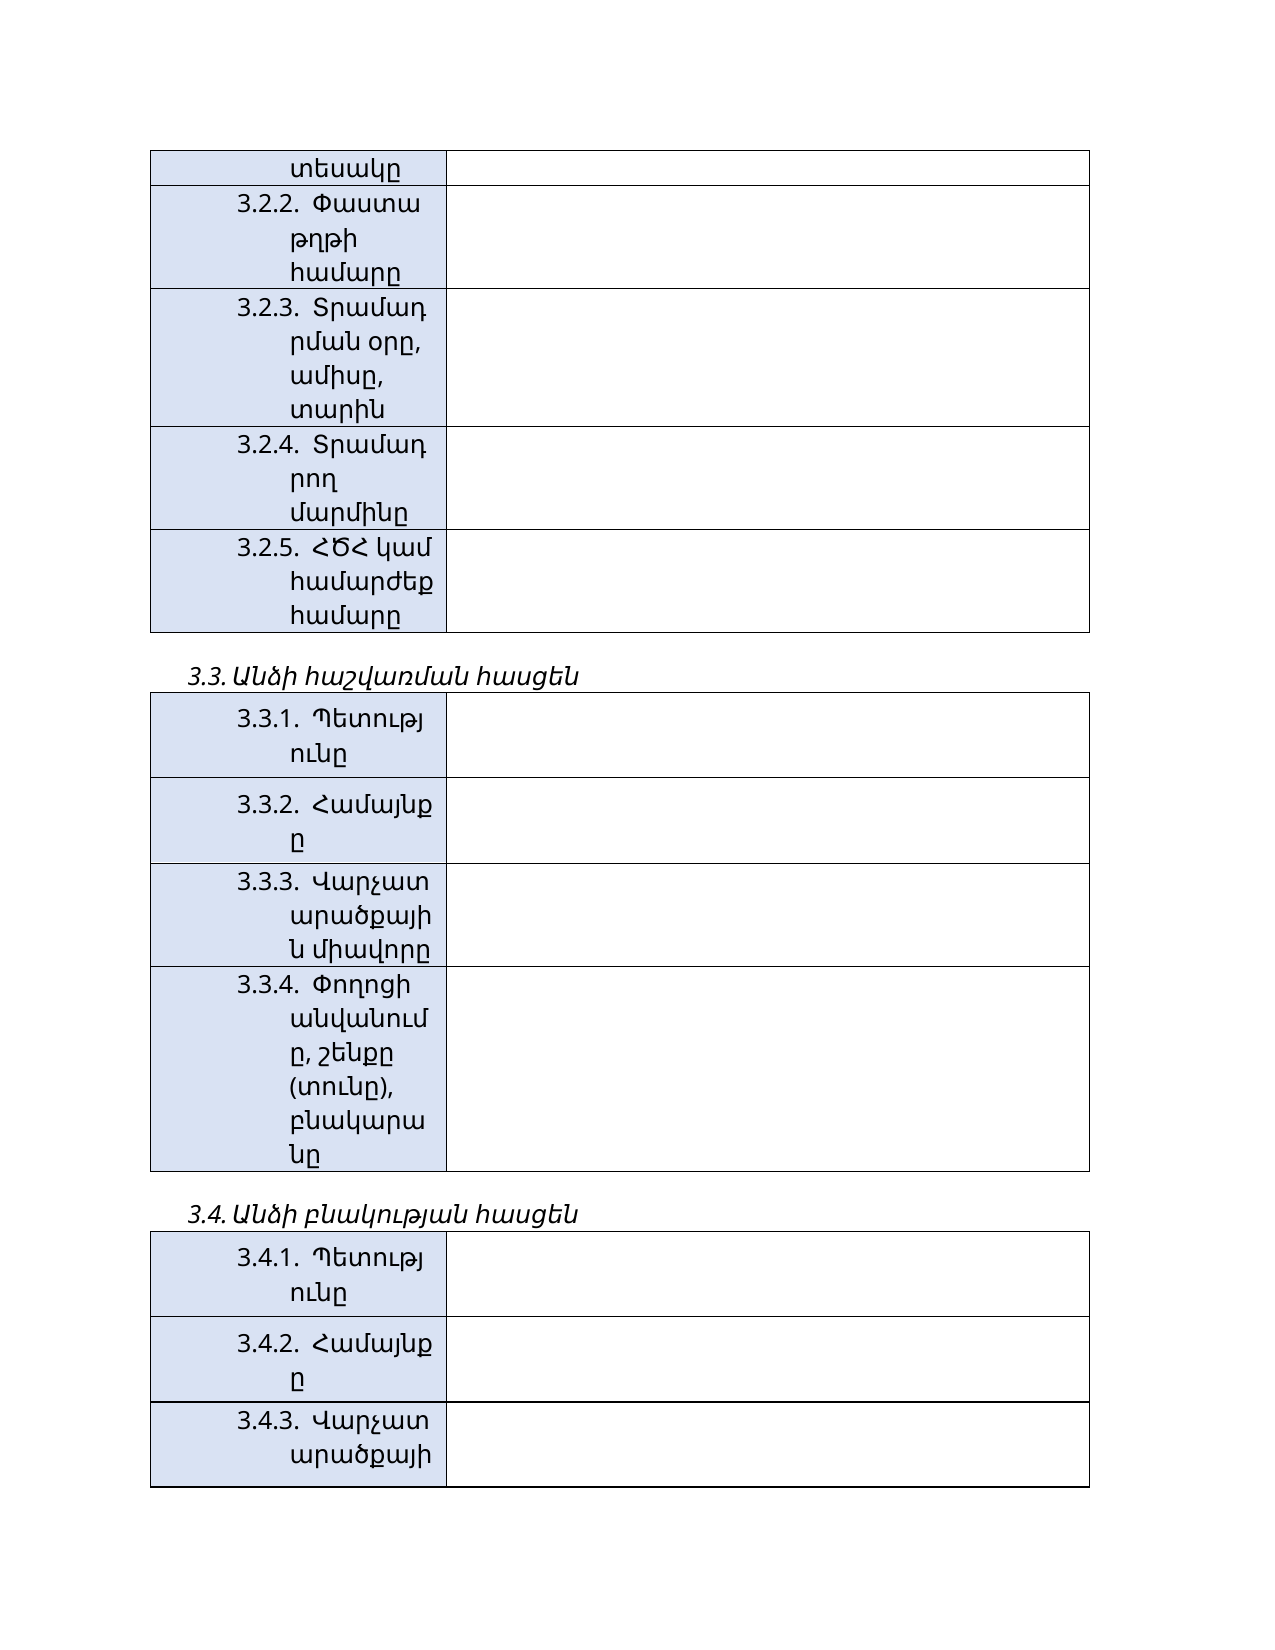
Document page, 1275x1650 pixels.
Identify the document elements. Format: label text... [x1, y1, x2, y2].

table_cell Տրամադրման օրը, ամիսը, տարին [151, 289, 446, 426]
list Անձի բնակության հասցեն [187, 1197, 1125, 1231]
table_cell Համայնքը [151, 1317, 446, 1401]
table_header [447, 693, 1089, 777]
table_header [447, 151, 1089, 185]
table_cell Տրամադրող մարմինը [151, 427, 446, 529]
table_cell [447, 778, 1089, 862]
table_cell [447, 289, 1089, 426]
table_header Պետությունը [151, 693, 446, 777]
table_header Փաստաթղթի տեսակը [151, 151, 446, 185]
table_cell [447, 186, 1089, 288]
table_cell Համայնքը [151, 778, 446, 862]
table_cell Վարչատարածքային միավորը [151, 864, 446, 966]
table_header Պետությունը [151, 1232, 446, 1316]
table_cell [447, 864, 1089, 966]
table_cell [447, 530, 1089, 632]
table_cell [151, 967, 446, 1171]
table_cell [447, 427, 1089, 529]
table_header [447, 1232, 1089, 1316]
table_cell ՀԾՀ կամ համարժեք համարը [151, 530, 446, 632]
table_cell [447, 1317, 1089, 1401]
table_cell [447, 967, 1089, 1171]
table_cell [447, 1403, 1089, 1486]
table_cell Փաստաթղթի համարը [151, 186, 446, 288]
list Անձի հաշվառման հասցեն [187, 658, 1125, 692]
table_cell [151, 1403, 446, 1486]
